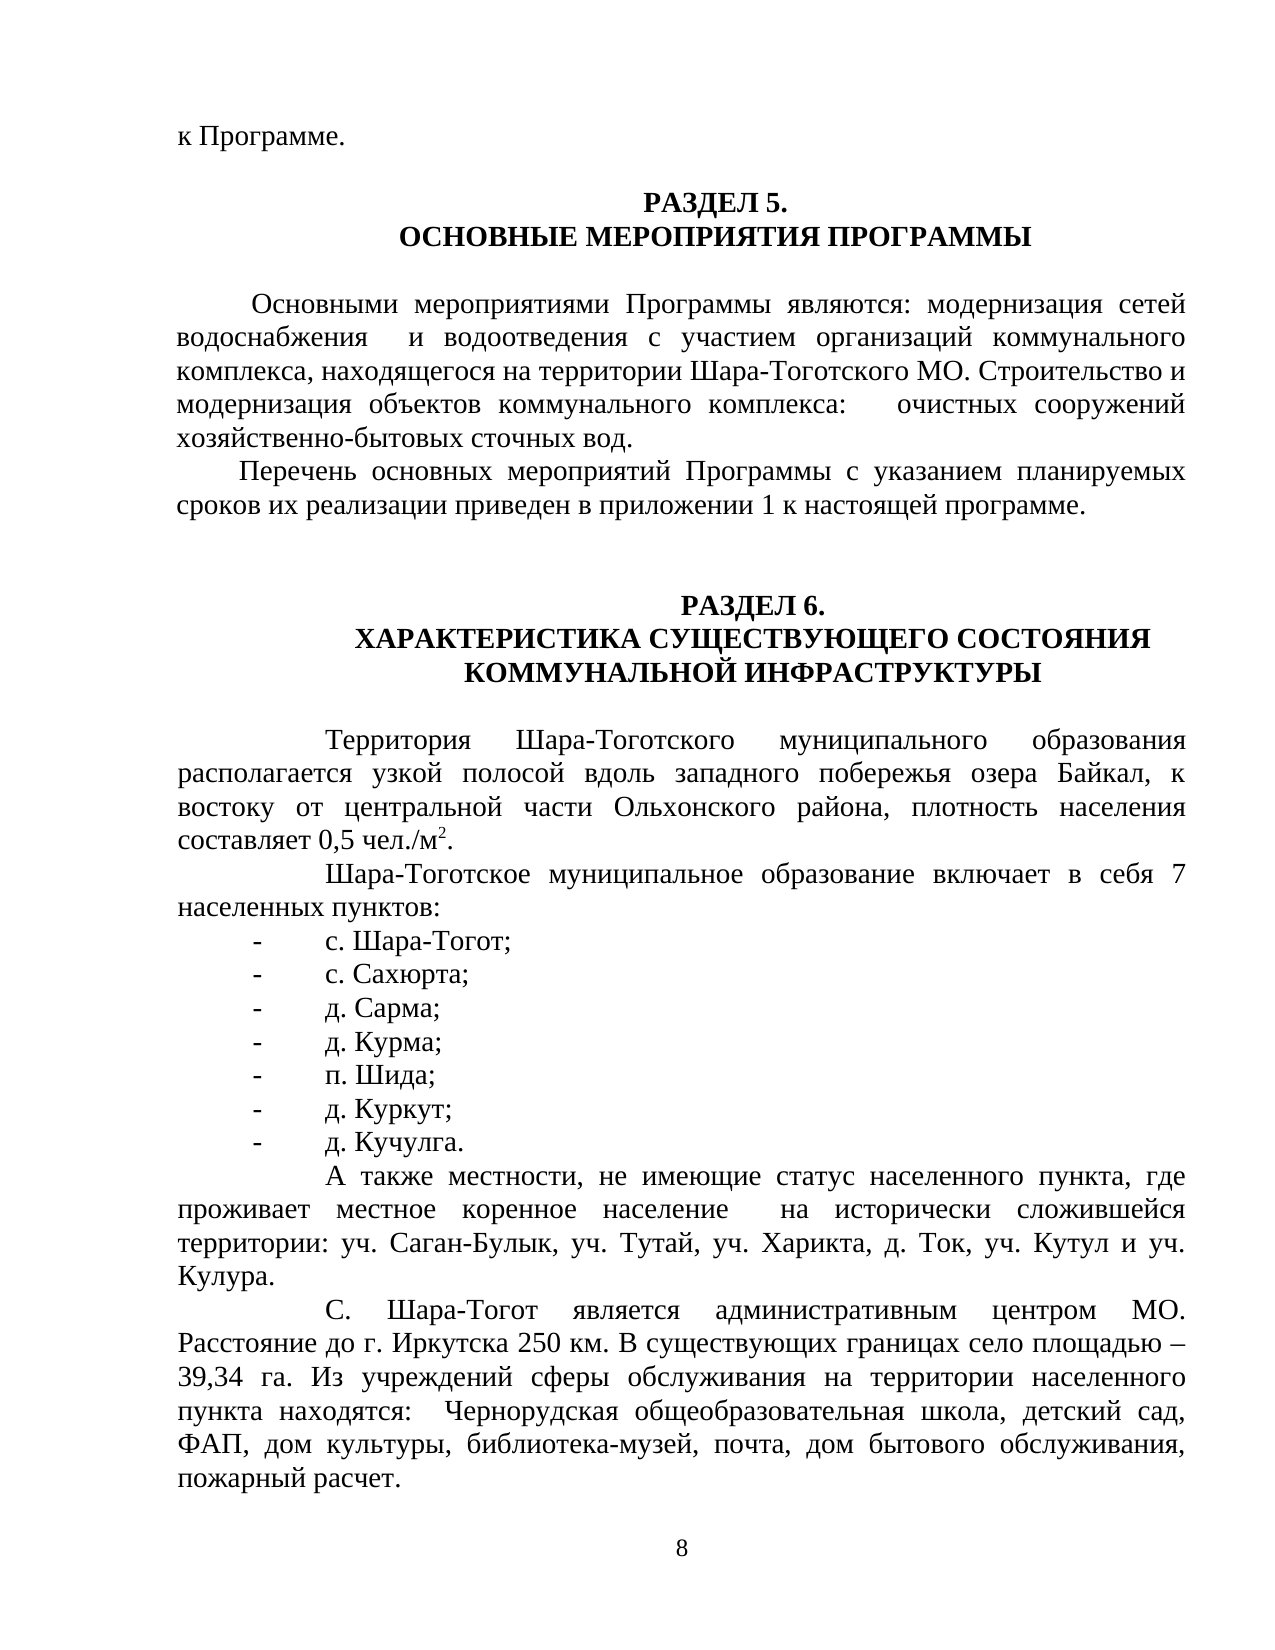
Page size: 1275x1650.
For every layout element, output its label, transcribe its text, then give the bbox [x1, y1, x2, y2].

text - с. Шара-Тогот; [177, 923, 1186, 957]
text ХАРАКТЕРИСТИКА СУЩЕСТВУЮЩЕГО СОСТОЯНИЯ КОММУНАЛЬНОЙ ИНФРАСТРУКТУРЫ [319, 621, 1186, 688]
list Основные мероприятия программы [244, 219, 1186, 252]
list РАЗДЕЛ 5. [244, 185, 1186, 219]
text Перечень основных мероприятий Программы с указанием планируемых сроков их реализации приведен в приложении 1 к настоящей программе. [176, 453, 1186, 521]
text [177, 118, 1186, 152]
text - д. Сарма; [177, 990, 1186, 1024]
text - д. Кучулга. [177, 1124, 1186, 1158]
text Основными мероприятиями Программы являются: модернизация сетей водоснабжения и водоотведения с участием организаций коммунального комплекса, находящегося на территории Шара-Тоготского МО. Строительство и модернизация объектов коммунального комплекса: очистных сооружений хозяйственно-бытовых сточных вод. [176, 286, 1186, 453]
text - д. Курма; [177, 1024, 1186, 1057]
text - п. Шида; [177, 1057, 1186, 1091]
text - с. Сахюрта; [177, 957, 1186, 990]
text РАЗДЕЛ 6. [319, 588, 1186, 621]
text А также местности, не имеющие статус населенного пункта, где проживает местное коренное население на исторически сложившейся территории: уч. Саган-Булык, уч. Тутай, уч. Харикта, д. Ток, уч. Кутул и уч. Кулура. [177, 1158, 1186, 1292]
text Территория Шара-Тоготского муниципального образования располагается узкой полосой вдоль западного побережья озера Байкал, к востоку от центральной части Ольхонского района, плотность населения составляет 0,5 чел./м2. [177, 722, 1186, 856]
text Шара-Тоготское муниципальное образование включает в себя 7 населенных пунктов: [177, 856, 1186, 923]
text С. Шара-Тогот является административным центром МО. Расстояние до г. Иркутска 250 км. В существующих границах село площадью – 39,34 га. Из учреждений сферы обслуживания на территории населенного пункта находятся: Чернорудская общеобразовательная школа, детский сад, ФАП, дом культуры, библиотека-музей, почта, дом бытового обслуживания, пожарный расчет. [177, 1292, 1186, 1493]
text - д. Куркут; [177, 1091, 1186, 1124]
